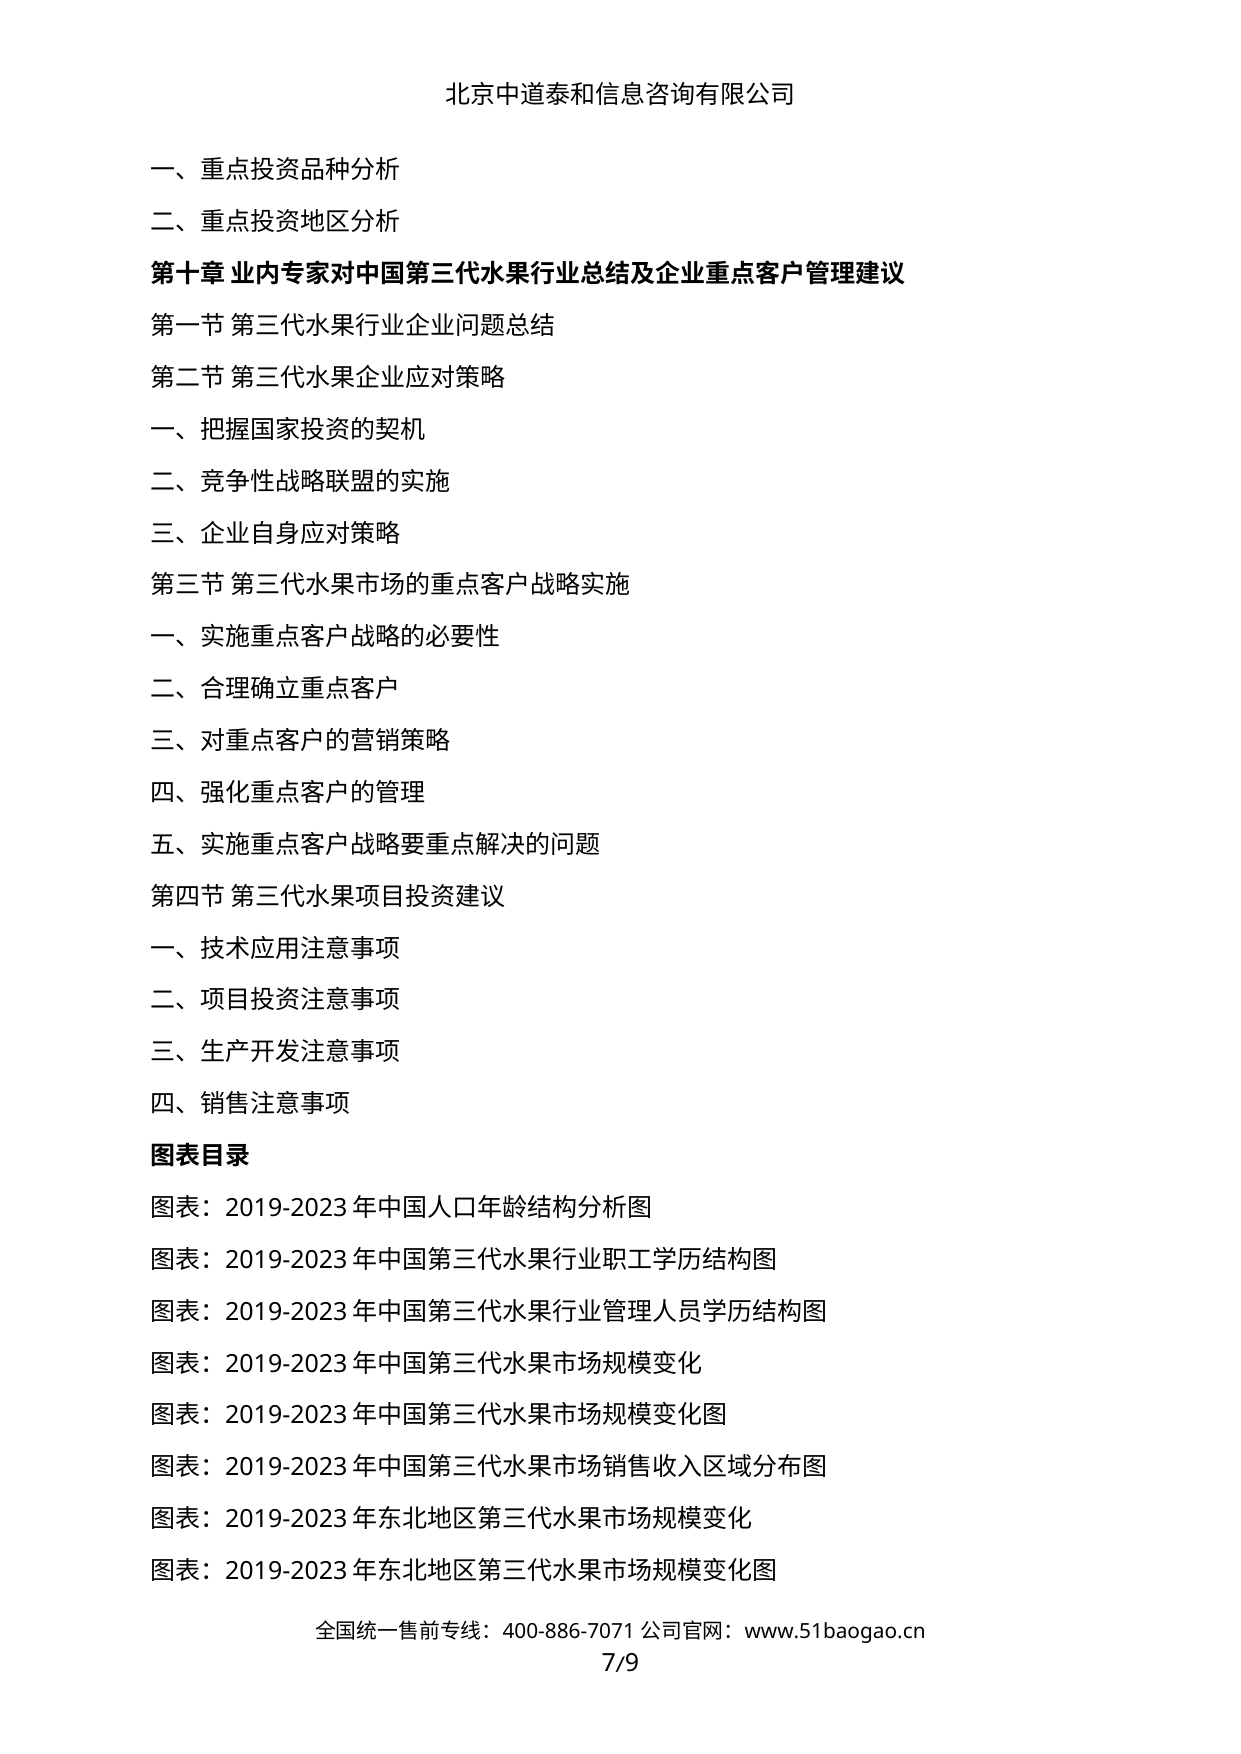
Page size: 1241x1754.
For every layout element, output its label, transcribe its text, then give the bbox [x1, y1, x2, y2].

text 四、强化重点客户的管理 [150, 772, 1090, 809]
text 三、对重点客户的营销策略 [150, 721, 1090, 757]
text 图表目录 [150, 1136, 1090, 1172]
text 图表：2019-2023年中国第三代水果市场销售收入区域分布图 [150, 1447, 1090, 1483]
text 图表：2019-2023年东北地区第三代水果市场规模变化图 [150, 1551, 1090, 1587]
text 图表：2019-2023年中国第三代水果行业职工学历结构图 [150, 1239, 1090, 1276]
text 二、重点投资地区分析 [150, 202, 1090, 238]
text 二、合理确立重点客户 [150, 669, 1090, 705]
text 图表：2019-2023年东北地区第三代水果市场规模变化 [150, 1499, 1090, 1535]
text 第三节 第三代水果市场的重点客户战略实施 [150, 565, 1090, 601]
text 第二节 第三代水果企业应对策略 [150, 357, 1090, 394]
text 图表：2019-2023年中国第三代水果行业管理人员学历结构图 [150, 1291, 1090, 1327]
text 一、把握国家投资的契机 [150, 409, 1090, 446]
text 四、销售注意事项 [150, 1084, 1090, 1120]
text 一、重点投资品种分析 [150, 150, 1090, 186]
text 二、竞争性战略联盟的实施 [150, 461, 1090, 497]
text 第十章 业内专家对中国第三代水果行业总结及企业重点客户管理建议 [150, 254, 1090, 290]
text 三、生产开发注意事项 [150, 1032, 1090, 1068]
text 第一节 第三代水果行业企业问题总结 [150, 306, 1090, 342]
text 图表：2019-2023年中国第三代水果市场规模变化图 [150, 1395, 1090, 1431]
text 一、实施重点客户战略的必要性 [150, 617, 1090, 653]
text 第四节 第三代水果项目投资建议 [150, 876, 1090, 912]
text 图表：2019-2023年中国人口年龄结构分析图 [150, 1187, 1090, 1224]
text 二、项目投资注意事项 [150, 980, 1090, 1016]
text 三、企业自身应对策略 [150, 513, 1090, 549]
text 图表：2019-2023年中国第三代水果市场规模变化 [150, 1343, 1090, 1379]
text 五、实施重点客户战略要重点解决的问题 [150, 824, 1090, 861]
text 一、技术应用注意事项 [150, 928, 1090, 964]
